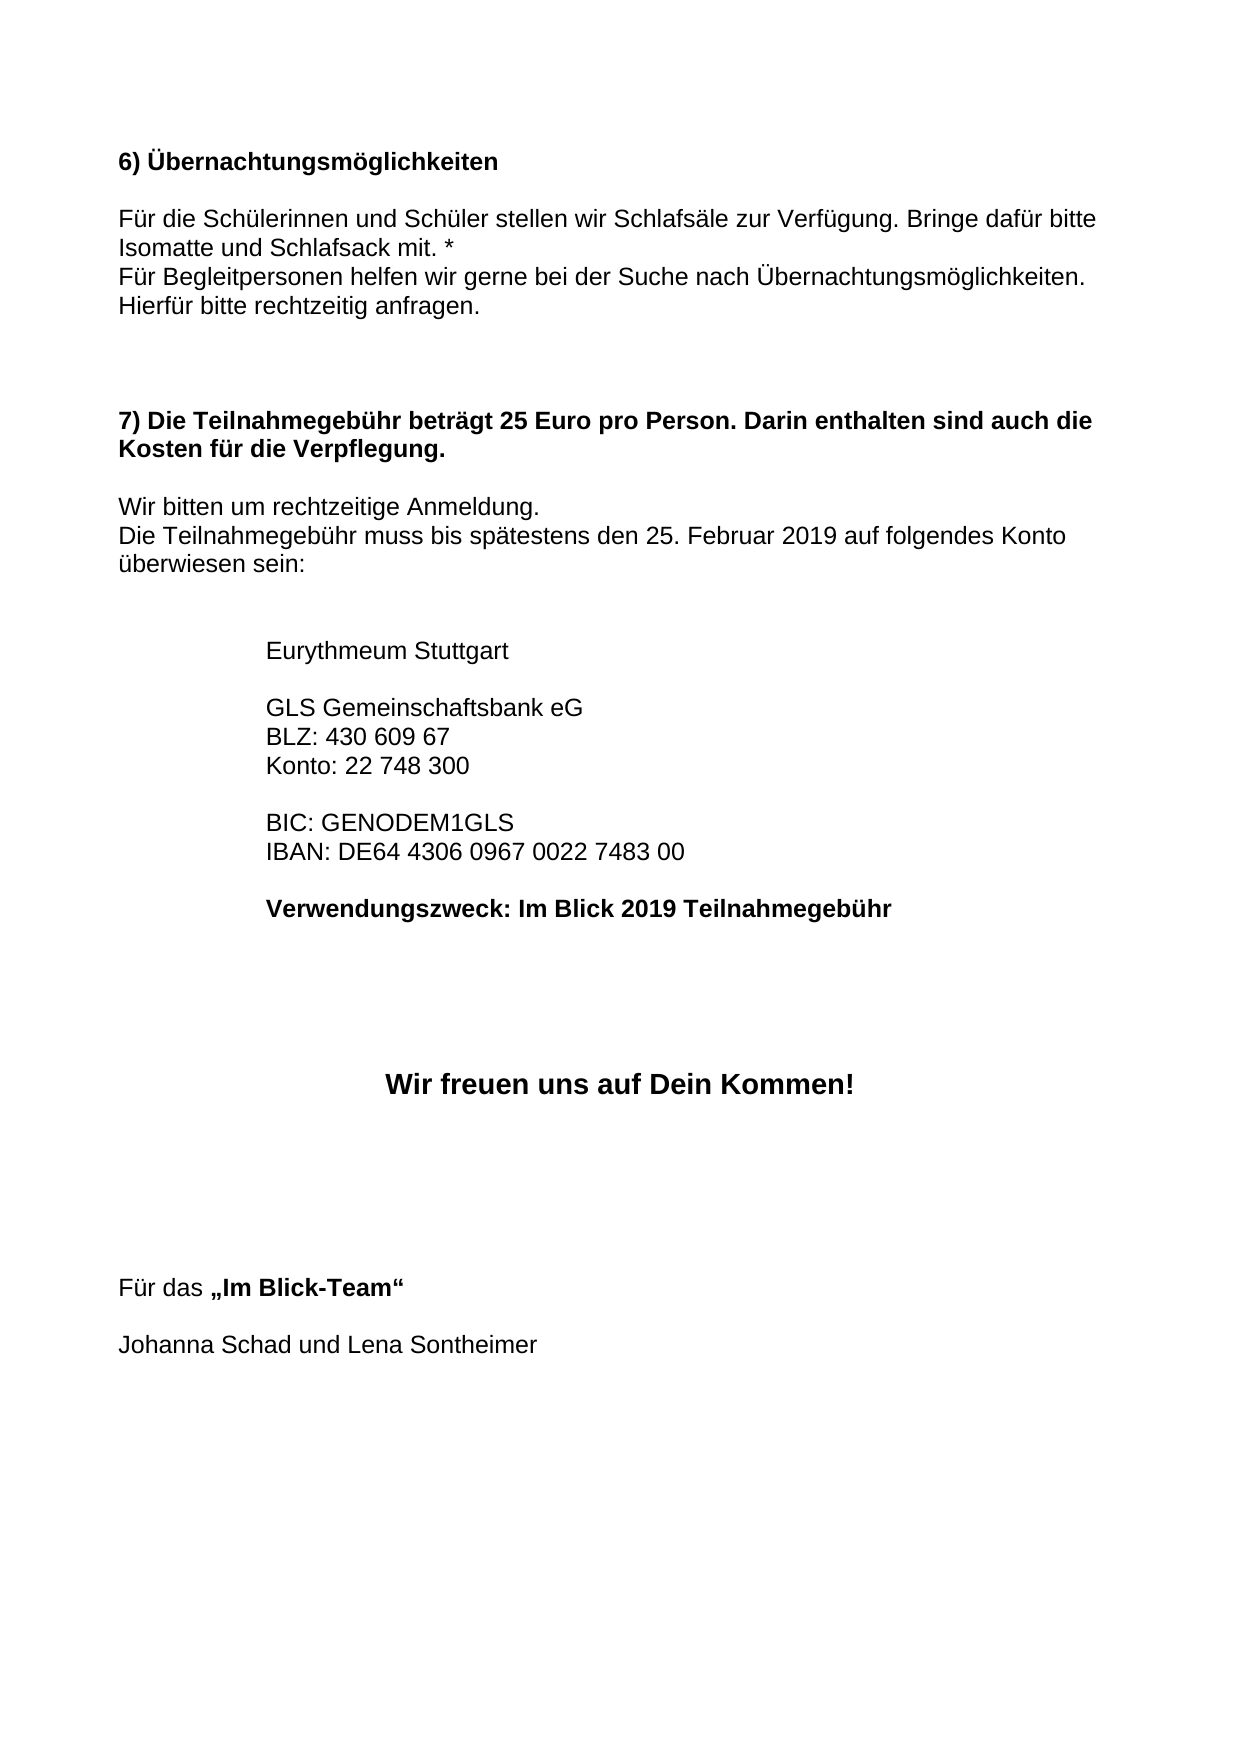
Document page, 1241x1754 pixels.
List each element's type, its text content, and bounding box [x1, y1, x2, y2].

text Wir freuen uns auf Dein Kommen! [118, 1067, 1122, 1100]
text 6) Übernachtungsmöglichkeiten [118, 147, 1122, 176]
text GLS Gemeinschaftsbank eG [118, 693, 1122, 722]
text Konto: 22 748 300 [118, 751, 1122, 779]
text BLZ: 430 609 67 [118, 722, 1122, 751]
text Für die Schülerinnen und Schüler stellen wir Schlafsäle zur Verfügung. Bringe dafür bitte Isomatte und Schlafsack mit. * [118, 204, 1122, 262]
text Für Begleitpersonen helfen wir gerne bei der Suche nach Übernachtungsmöglichkeiten. Hierfür bitte rechtzeitig anfragen. [118, 262, 1122, 319]
text Johanna Schad und Lena Sontheimer [118, 1330, 1122, 1359]
text BIC: GENODEM1GLS [118, 808, 1122, 837]
text Verwendungszweck: Im Blick 2019 Teilnahmegebühr [192, 894, 1122, 923]
text Eurythmeum Stuttgart [118, 636, 1122, 664]
text Die Teilnahmegebühr muss bis spätestens den 25. Februar 2019 auf folgendes Konto überwiesen sein: [118, 521, 1122, 578]
text Für das „Im Blick-Team“ [118, 1273, 1122, 1302]
text IBAN: DE64 4306 0967 0022 7483 00 [118, 837, 1122, 866]
text Wir bitten um rechtzeitige Anmeldung. [118, 492, 1122, 521]
text 7) Die Teilnahmegebühr beträgt 25 Euro pro Person. Darin enthalten sind auch die Kosten für die Verpflegung. [118, 406, 1122, 463]
